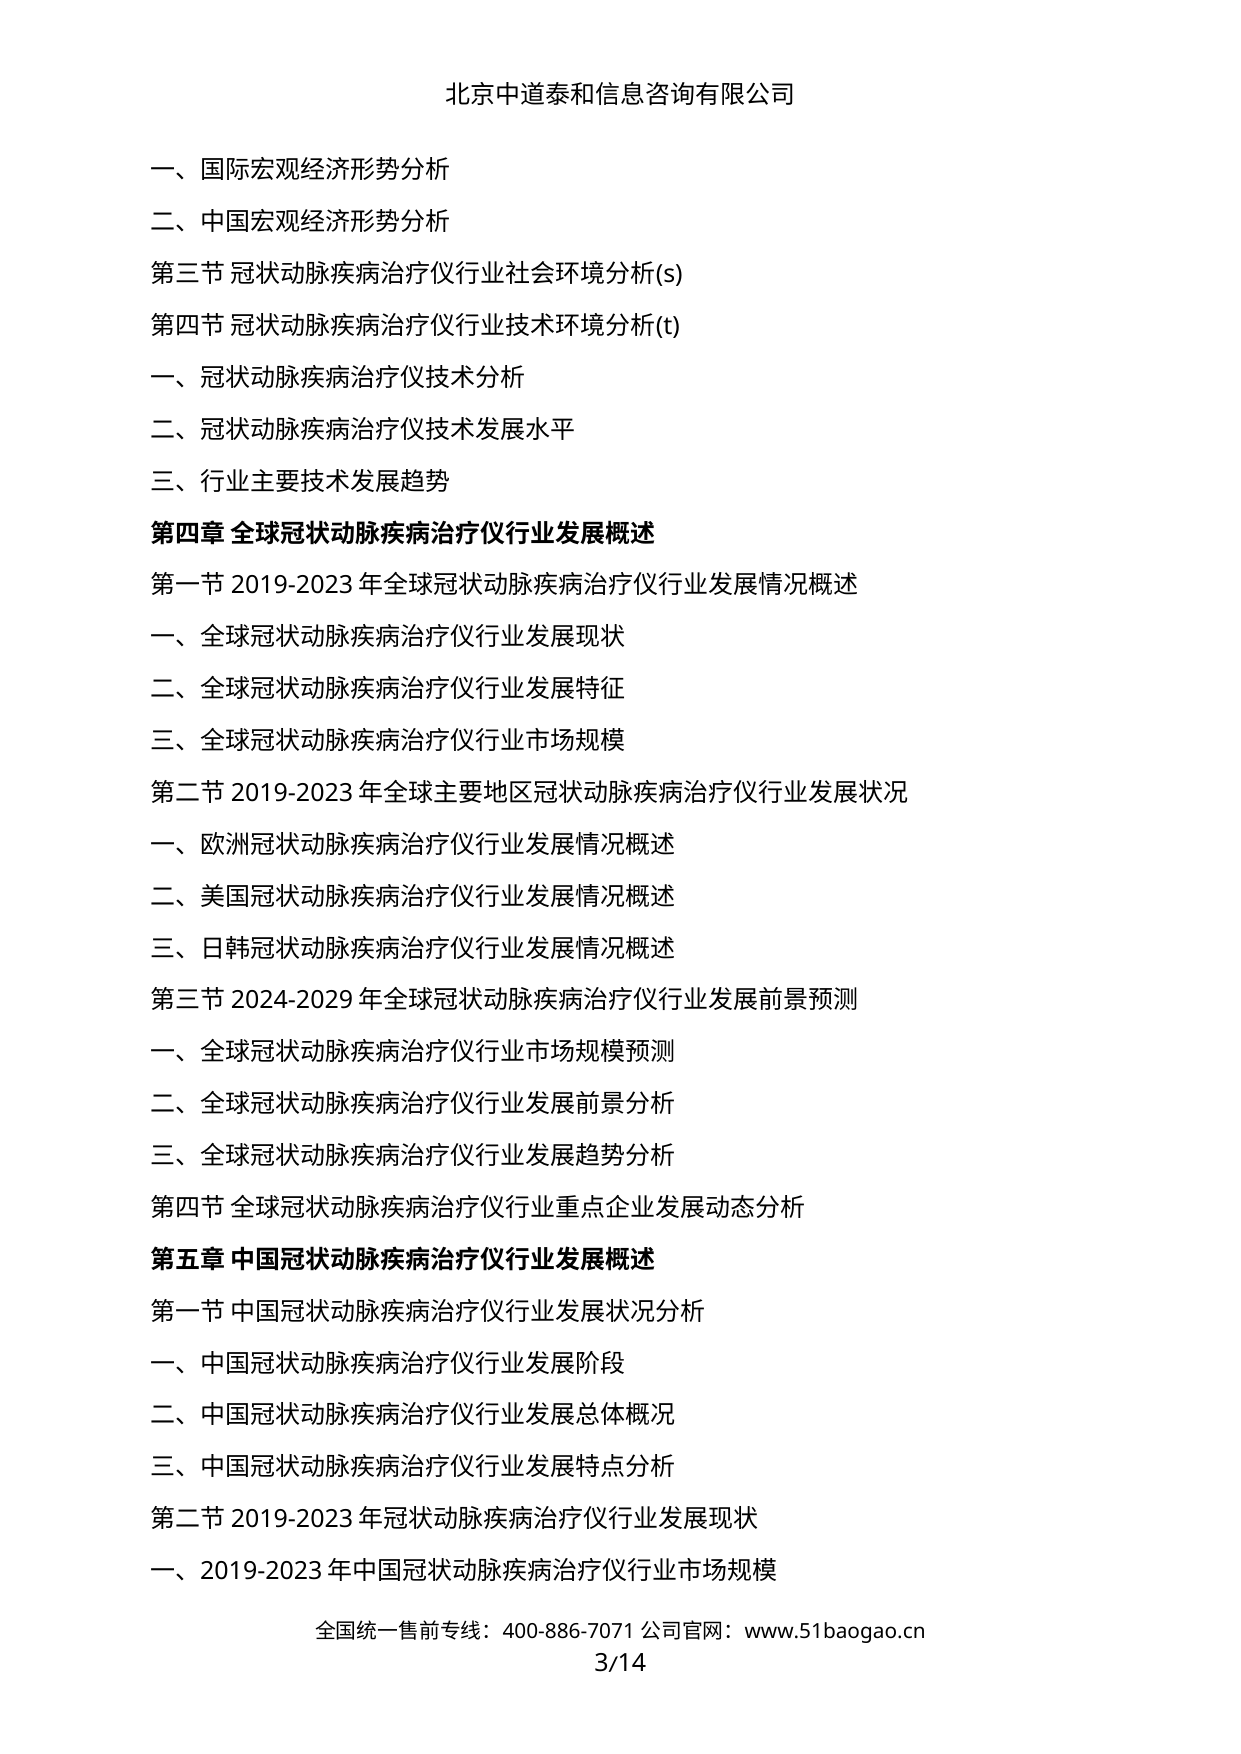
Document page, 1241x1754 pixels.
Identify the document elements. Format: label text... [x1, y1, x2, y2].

text 三、全球冠状动脉疾病治疗仪行业发展趋势分析 [150, 1136, 1090, 1172]
text 三、中国冠状动脉疾病治疗仪行业发展特点分析 [150, 1447, 1090, 1483]
text 第四节 冠状动脉疾病治疗仪行业技术环境分析(t) [150, 306, 1090, 342]
text 二、全球冠状动脉疾病治疗仪行业发展前景分析 [150, 1084, 1090, 1120]
text 一、中国冠状动脉疾病治疗仪行业发展阶段 [150, 1343, 1090, 1379]
text 第二节 2019-2023年全球主要地区冠状动脉疾病治疗仪行业发展状况 [150, 772, 1090, 809]
text 第二节 2019-2023年冠状动脉疾病治疗仪行业发展现状 [150, 1499, 1090, 1535]
text 三、全球冠状动脉疾病治疗仪行业市场规模 [150, 721, 1090, 757]
text 第四节 全球冠状动脉疾病治疗仪行业重点企业发展动态分析 [150, 1187, 1090, 1224]
text 第五章 中国冠状动脉疾病治疗仪行业发展概述 [150, 1239, 1090, 1276]
text 第一节 中国冠状动脉疾病治疗仪行业发展状况分析 [150, 1291, 1090, 1327]
text 第三节 冠状动脉疾病治疗仪行业社会环境分析(s) [150, 254, 1090, 290]
text 一、欧洲冠状动脉疾病治疗仪行业发展情况概述 [150, 824, 1090, 861]
text 第四章 全球冠状动脉疾病治疗仪行业发展概述 [150, 513, 1090, 549]
text 二、冠状动脉疾病治疗仪技术发展水平 [150, 409, 1090, 446]
text 第一节 2019-2023年全球冠状动脉疾病治疗仪行业发展情况概述 [150, 565, 1090, 601]
text 三、行业主要技术发展趋势 [150, 461, 1090, 497]
text 一、全球冠状动脉疾病治疗仪行业发展现状 [150, 617, 1090, 653]
text 一、2019-2023年中国冠状动脉疾病治疗仪行业市场规模 [150, 1551, 1090, 1587]
text 三、日韩冠状动脉疾病治疗仪行业发展情况概述 [150, 928, 1090, 964]
text 二、中国宏观经济形势分析 [150, 202, 1090, 238]
text 第三节 2024-2029年全球冠状动脉疾病治疗仪行业发展前景预测 [150, 980, 1090, 1016]
text 一、全球冠状动脉疾病治疗仪行业市场规模预测 [150, 1032, 1090, 1068]
text 一、冠状动脉疾病治疗仪技术分析 [150, 357, 1090, 394]
text 二、中国冠状动脉疾病治疗仪行业发展总体概况 [150, 1395, 1090, 1431]
text 二、全球冠状动脉疾病治疗仪行业发展特征 [150, 669, 1090, 705]
text 一、国际宏观经济形势分析 [150, 150, 1090, 186]
text 二、美国冠状动脉疾病治疗仪行业发展情况概述 [150, 876, 1090, 912]
